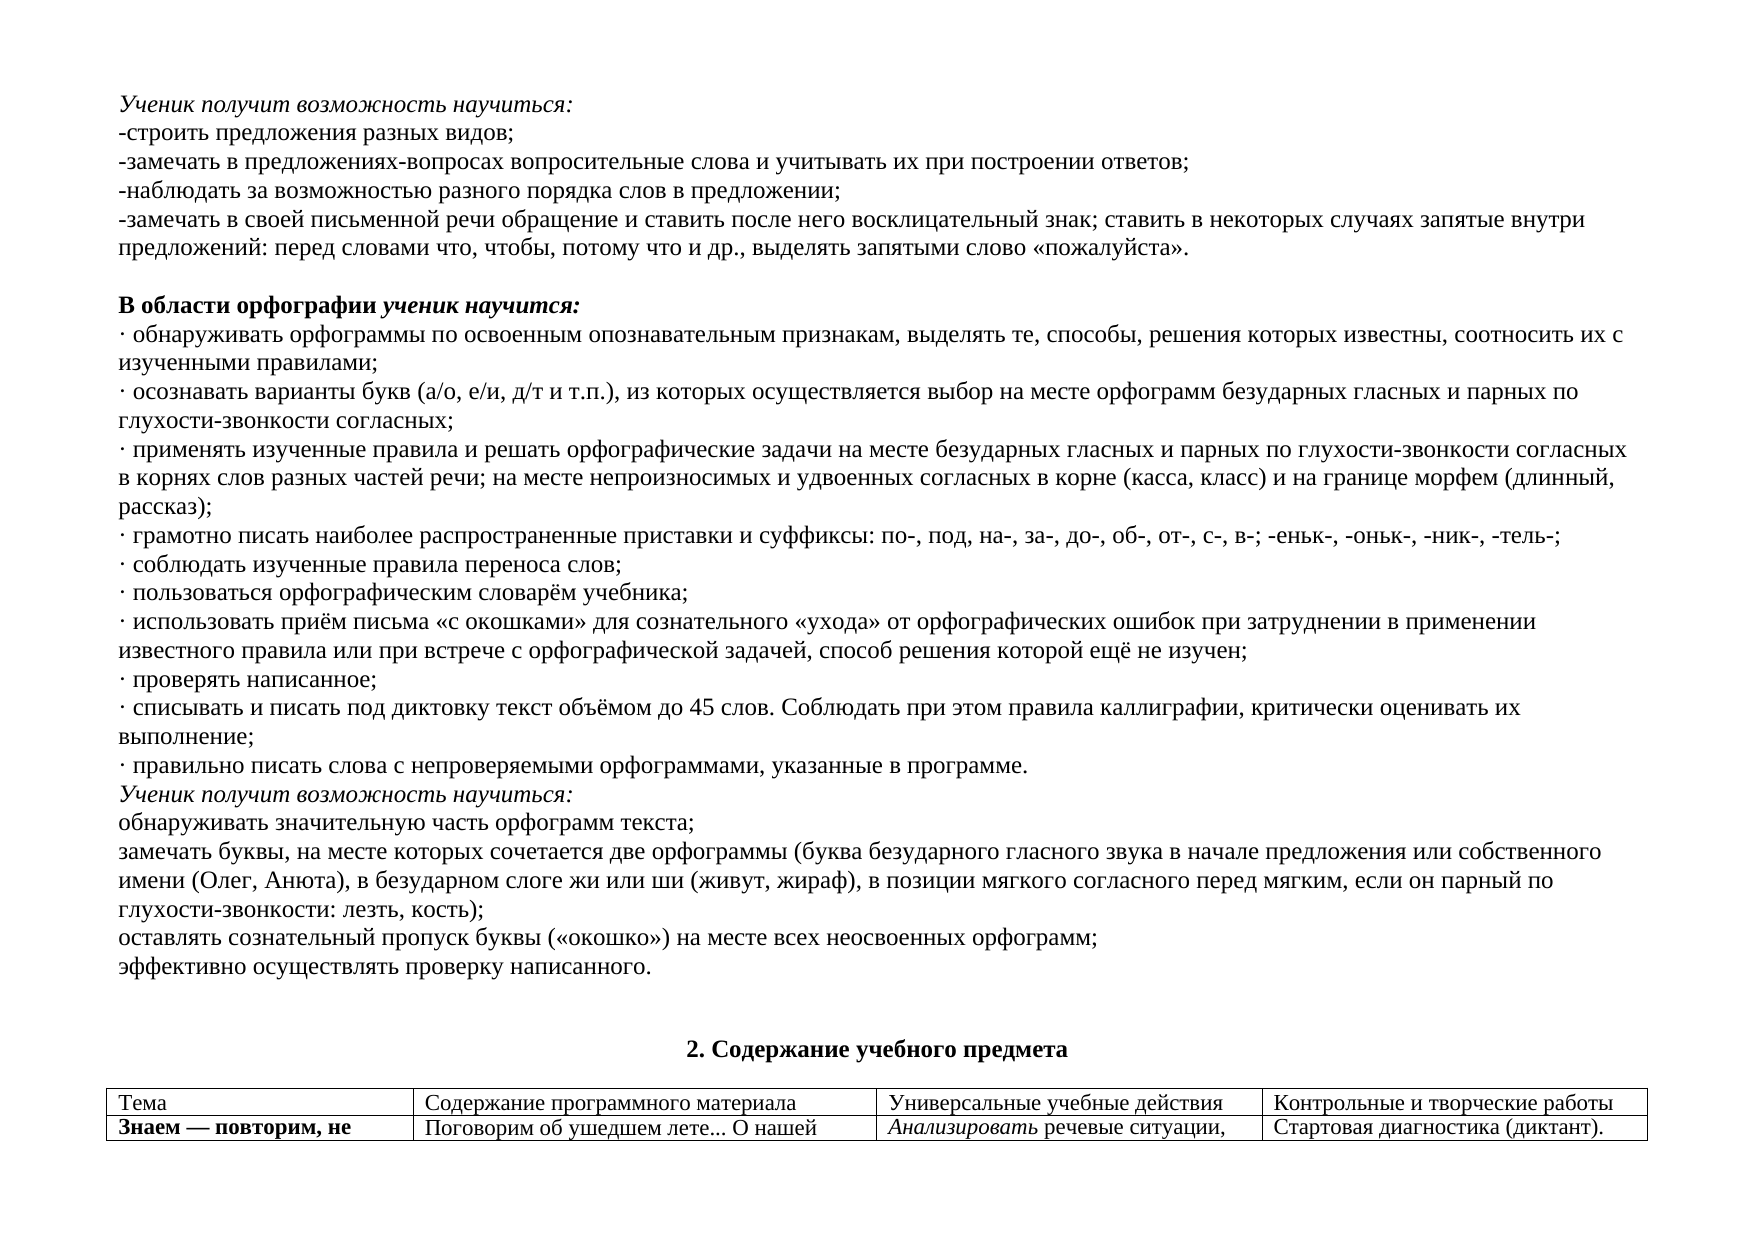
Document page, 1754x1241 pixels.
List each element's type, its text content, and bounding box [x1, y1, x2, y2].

text -замечать в предложениях-вопросах вопросительные слова и учитывать их при построении ответов; [118, 146, 1636, 175]
table_header Универсальные учебные действия [877, 1089, 1262, 1115]
text Ученик получит возможность научиться: [118, 89, 1636, 117]
table_header Тема [107, 1089, 413, 1115]
text замечать буквы, на месте которых сочетается две орфограммы (буква безударного гласного звука в начале предложения или собственного имени (Олег, Анюта), в безударном слоге жи или ши (живут, жираф), в позиции мягкого согласного перед мягким, если он парный по глухости-звонкости: лезть, кость); [118, 836, 1636, 922]
table_header Контрольные и творческие работы [1263, 1089, 1647, 1115]
text -наблюдать за возможностью разного порядка слов в предложении; [118, 175, 1636, 204]
text эффективно осуществлять проверку написанного. [118, 951, 1636, 980]
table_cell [107, 1116, 413, 1140]
text обнаруживать значительную часть орфограмм текста; [118, 807, 1636, 836]
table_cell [877, 1116, 1262, 1140]
table_header Содержание программного материала [414, 1089, 876, 1115]
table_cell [414, 1116, 876, 1140]
text 2. Содержание учебного предмета [118, 1034, 1636, 1062]
text оставлять сознательный пропуск буквы («окошко») на месте всех неосвоенных орфограмм; [118, 922, 1636, 951]
text В области орфографии ученик научится: · обнаруживать орфограммы по освоенным опознавательным признакам, выделять те, способы, решения которых известны, соотносить их с изученными правилами; · осознавать варианты букв (а/о, е/и, д/т и т.п.), из которых осуществляется выбор на месте орфограмм безударных гласных и парных по глухости-звонкости согласных; · применять изученные правила и решать орфографические задачи на месте безударных гласных и парных по глухости-звонкости согласных в корнях слов разных частей речи; на месте непроизносимых и удвоенных согласных в корне (касса, класс) и на границе морфем (длинный, рассказ); · грамотно писать наиболее распространенные приставки и суффиксы: по-, под, на-, за-, до-, об-, от-, с-, в-; -еньк-, -оньк-, -ник-, -тель-; · соблюдать изученные правила переноса слов; · пользоваться орфографическим словарём учебника; · использовать приём письма «с окошками» для сознательного «ухода» от орфографических ошибок при затруднении в применении известного правила или при встрече с орфографической задачей, способ решения которой ещё не изучен; · проверять написанное; · списывать и писать под диктовку текст объёмом до 45 слов. Соблюдать при этом правила каллиграфии, критически оценивать их выполнение; · правильно писать слова с непроверяемыми орфограммами, указанные в программе. Ученик получит возможность научиться: [118, 261, 1636, 807]
text -замечать в своей письменной речи обращение и ставить после него восклицательный знак; ставить в некоторых случаях запятые внутри предложений: перед словами что, чтобы, потому что и др., выделять запятыми слово «пожалуйста». [118, 204, 1636, 261]
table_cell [1263, 1116, 1647, 1140]
text -строить предложения разных видов; [118, 117, 1636, 146]
